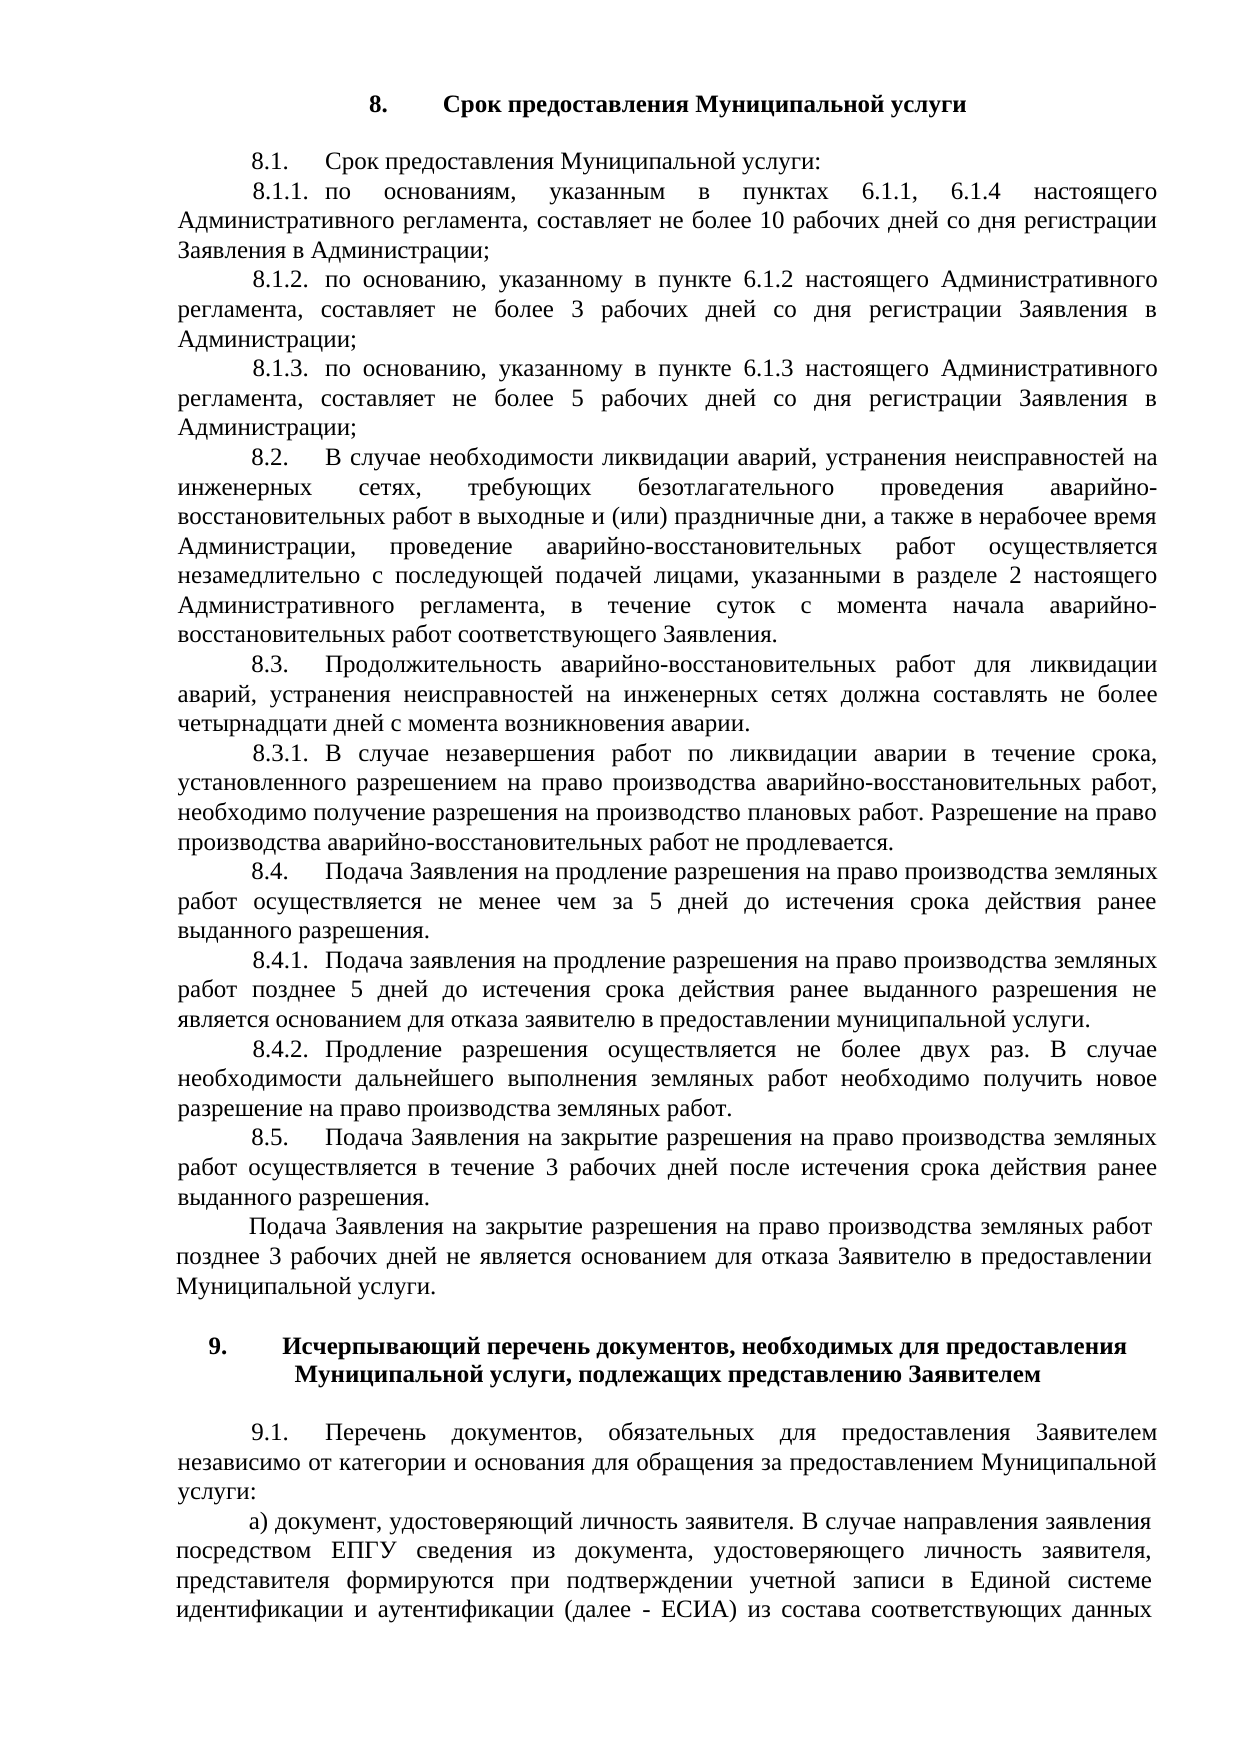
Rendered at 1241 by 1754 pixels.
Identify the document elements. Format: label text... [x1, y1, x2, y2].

list Срок предоставления Муниципальной услуги: [177, 146, 1158, 175]
list В случае незавершения работ по ликвидации аварии в течение срока, установленного разрешением на право производства аварийно-восстановительных работ, необходимо получение разрешения на производство плановых работ. Разрешение на право производства аварийно-восстановительных работ не продлевается. [177, 738, 1158, 855]
list Подача Заявления на продление разрешения на право производства земляных работ осуществляется не менее чем за 5 дней до истечения срока действия ранее выданного разрешения. [177, 856, 1158, 944]
list Перечень документов, обязательных для предоставления Заявителем независимо от категории и основания для обращения за предоставлением Муниципальной услуги: [177, 1417, 1158, 1505]
list Продолжительность аварийно-восстановительных работ для ликвидации аварий, устранения неисправностей на инженерных сетях должна составлять не более четырнадцати дней с момента возникновения аварии. [177, 649, 1158, 737]
list В случае необходимости ликвидации аварий, устранения неисправностей на инженерных сетях, требующих безотлагательного проведения аварийно-восстановительных работ в выходные и (или) праздничные дни, а также в нерабочее время Администрации, проведение аварийно-восстановительных работ осуществляется незамедлительно с последующей подачей лицами, указанными в разделе 2 настоящего Административного регламента, в течение суток с момента начала аварийно-восстановительных работ соответствующего Заявления. [177, 442, 1158, 648]
list Подача Заявления на закрытие разрешения на право производства земляных работ осуществляется в течение 3 рабочих дней после истечения срока действия ранее выданного разрешения. [177, 1122, 1158, 1210]
list Исчерпывающий перечень документов, необходимых для предоставления Муниципальной услуги, подлежащих представлению Заявителем [177, 1331, 1158, 1388]
list по основаниям, указанным в пунктах 6.1.1, 6.1.4 настоящего Административного регламента, составляет не более 10 рабочих дней со дня регистрации Заявления в Администрации; [177, 176, 1158, 264]
list Продление разрешения осуществляется не более двух раз. В случае необходимости дальнейшего выполнения земляных работ необходимо получить новое разрешение на право производства земляных работ. [177, 1034, 1158, 1122]
list по основанию, указанному в пункте 6.1.3 настоящего Административного регламента, составляет не более 5 рабочих дней со дня регистрации Заявления в Администрации; [177, 353, 1158, 441]
list по основанию, указанному в пункте 6.1.2 настоящего Административного регламента, составляет не более 3 рабочих дней со дня регистрации Заявления в Администрации; [177, 264, 1158, 352]
list Срок предоставления Муниципальной услуги [177, 89, 1158, 117]
text Подача Заявления на закрытие разрешения на право производства земляных работ позднее 3 рабочих дней не является основанием для отказа Заявителю в предоставлении Муниципальной услуги. [176, 1211, 1153, 1300]
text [176, 1506, 1153, 1623]
list Подача заявления на продление разрешения на право производства земляных работ позднее 5 дней до истечения срока действия ранее выданного разрешения не является основанием для отказа заявителю в предоставлении муниципальной услуги. [177, 945, 1158, 1033]
